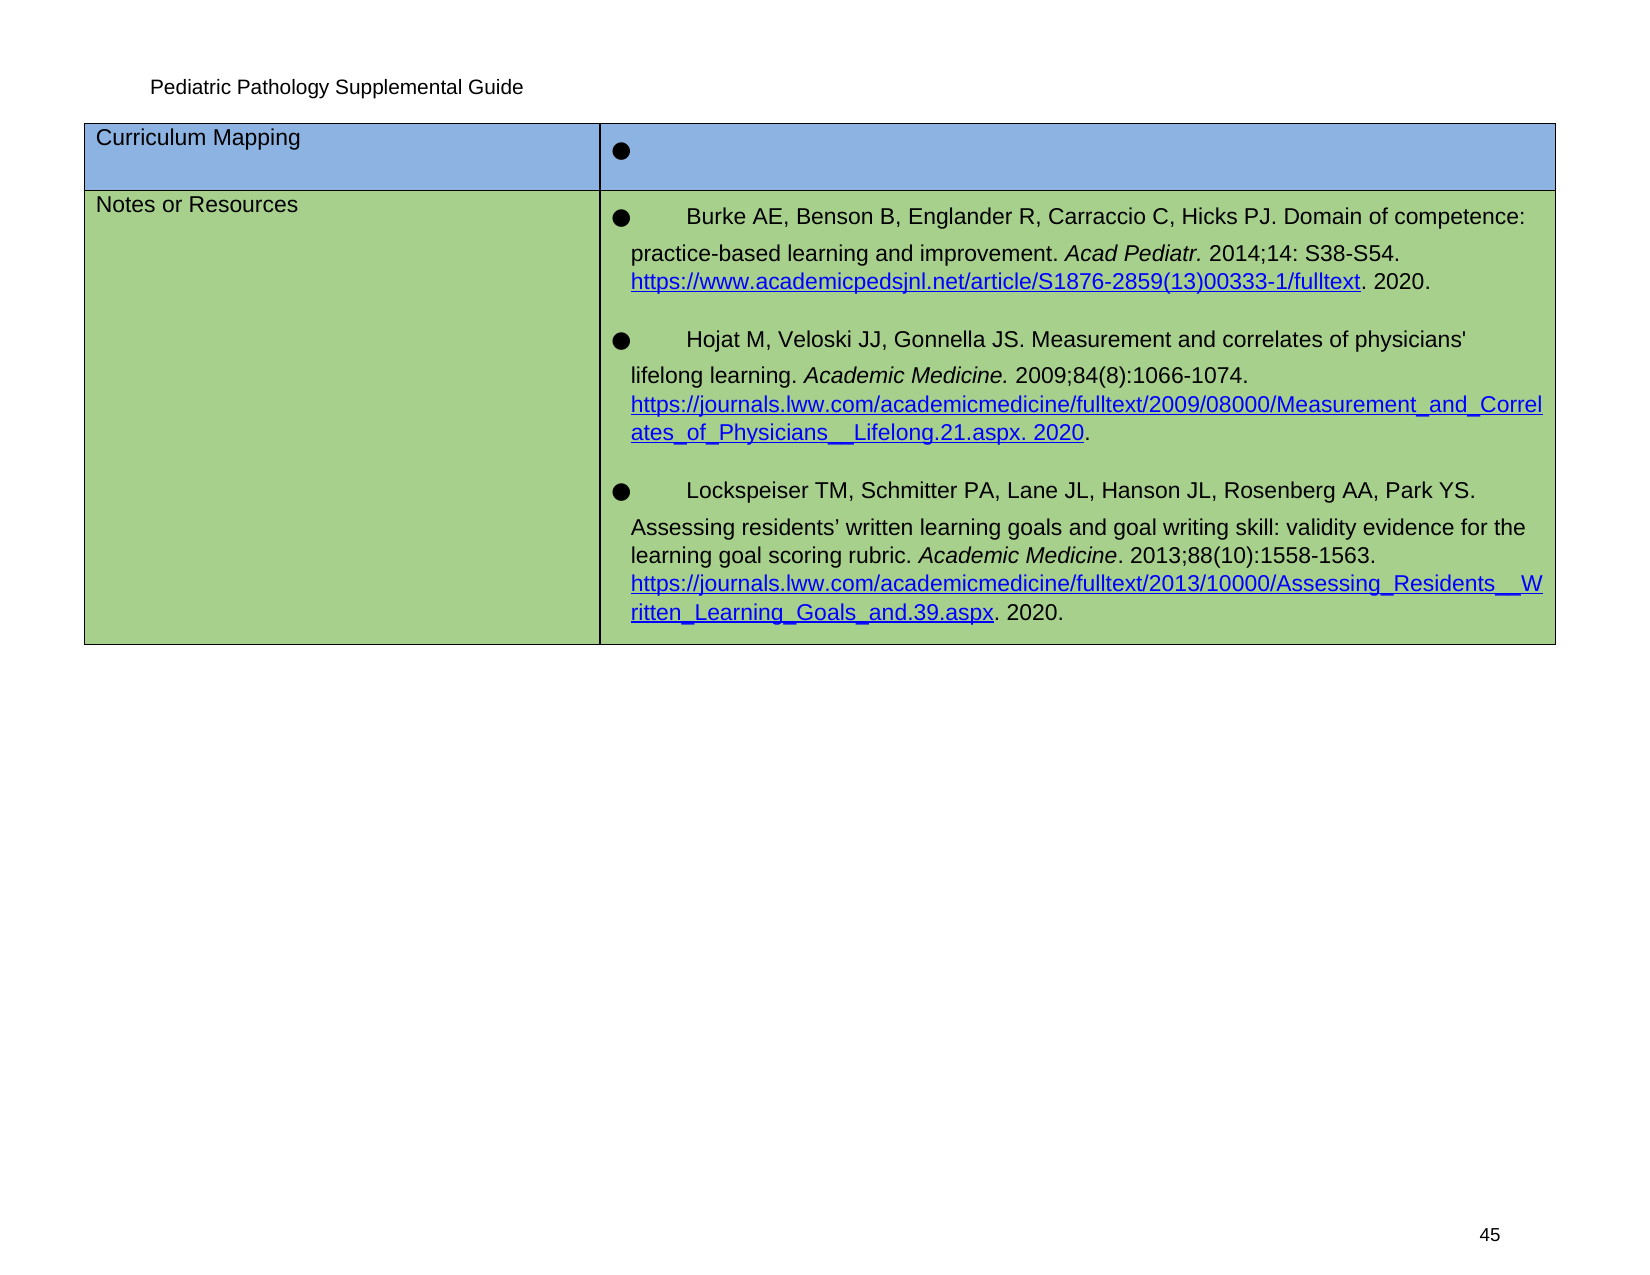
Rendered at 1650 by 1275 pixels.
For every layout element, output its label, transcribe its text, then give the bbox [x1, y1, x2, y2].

table_cell Notes or Resources [85, 191, 599, 644]
table_cell Burke AE, Benson B, Englander R, Carraccio C, Hicks PJ. Domain of competence: practice-based learning and improvement. Acad Pediatr. 2014;14: S38-S54. https://www.academicpedsjnl.net/article/S1876-2859(13)00333-1/fulltext. 2020. Hojat M, Veloski JJ, Gonnella JS. Measurement and correlates of physicians' lifelong learning. Academic Medicine. 2009;84(8):1066-1074. https://journals.lww.com/academicmedicine/fulltext/2009/08000/Measurement_and_Correlates_of_Physicians__Lifelong.21.aspx. 2020. Lockspeiser TM, Schmitter PA, Lane JL, Hanson JL, Rosenberg AA, Park YS. Assessing residents’ written learning goals and goal writing skill: validity evidence for the learning goal scoring rubric. Academic Medicine. 2013;88(10):1558-1563. https://journals.lww.com/academicmedicine/fulltext/2013/10000/Assessing_Residents__Written_Learning_Goals_and.39.aspx. 2020. [601, 191, 1555, 644]
table_cell [601, 124, 1555, 190]
table_cell Curriculum Mapping [85, 124, 599, 190]
